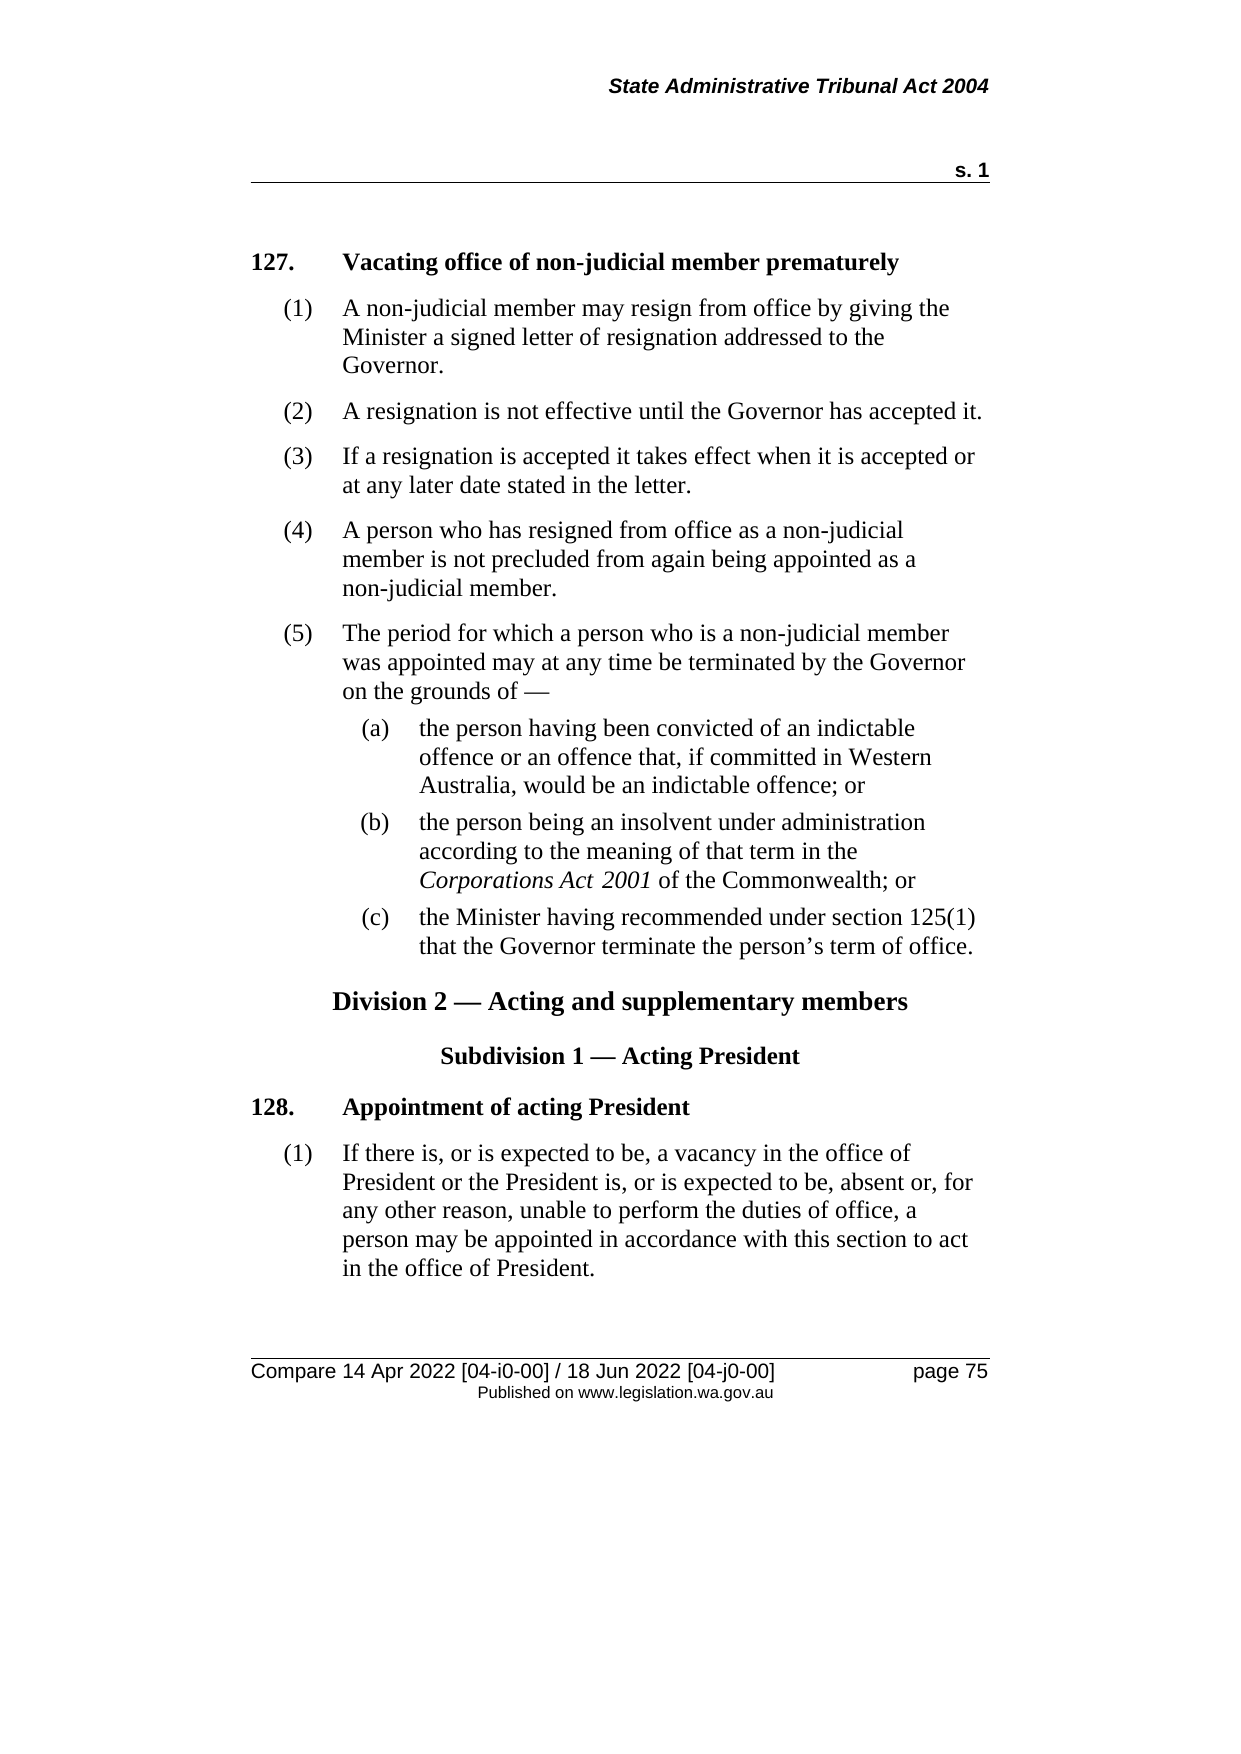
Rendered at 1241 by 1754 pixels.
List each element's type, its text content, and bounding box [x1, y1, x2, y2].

subtitle Division 2 — Acting and supplementary members [251, 984, 990, 1016]
text (5) The period for which a person who is a non-judicial member was appointed may at any time be terminated by the Governor on the grounds of — [251, 618, 990, 704]
text (1) A non-judicial member may resign from office by giving the Minister a signed letter of resignation addressed to the Governor. [251, 293, 990, 379]
text (b) the person being an insolvent under administration according to the meaning of that term in the Corporations Act 2001 of the Commonwealth; or [251, 807, 990, 894]
subtitle Subdivision 1 — Acting President [251, 1041, 990, 1069]
subtitle 128. Appointment of acting President [251, 1092, 990, 1121]
text (a) the person having been convicted of an indictable offence or an offence that, if committed in Western Australia, would be an indictable offence; or [251, 713, 990, 799]
text (3) If a resignation is accepted it takes effect when it is accepted or at any later date stated in the letter. [251, 441, 990, 499]
text (2) A resignation is not effective until the Governor has accepted it. [251, 396, 990, 424]
text (4) A person who has resigned from office as a non-judicial member is not precluded from again being appointed as a non-judicial member. [251, 515, 990, 602]
text (c) the Minister having recommended under section 125(1) that the Governor terminate the person’s term of office. [251, 902, 990, 959]
subtitle 127. Vacating office of non-judicial member prematurely [251, 247, 990, 276]
text (1) If there is, or is expected to be, a vacancy in the office of President or the President is, or is expected to be, absent or, for any other reason, unable to perform the duties of office, a person may be appointed in accordance with this section to act in the office of President. [251, 1138, 990, 1282]
